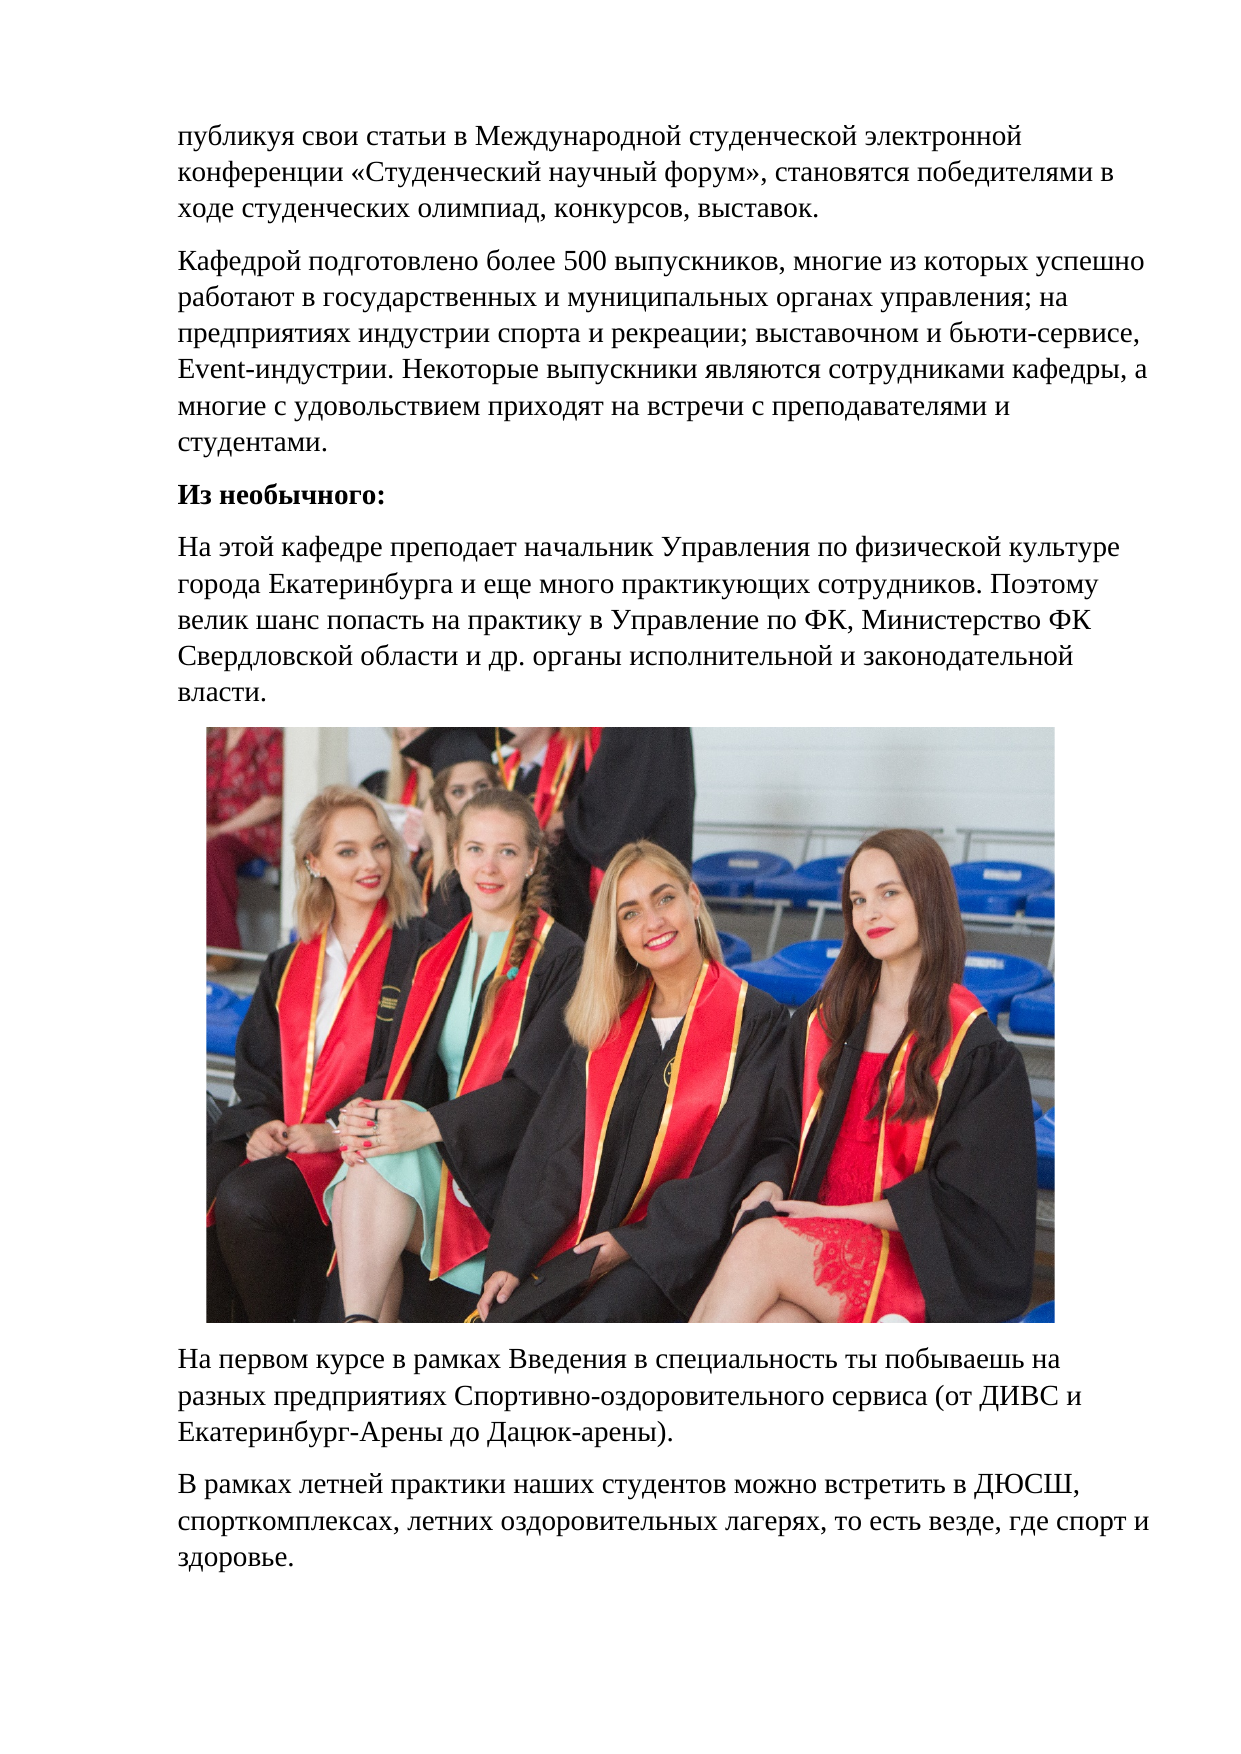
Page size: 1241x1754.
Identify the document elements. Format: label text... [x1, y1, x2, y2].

text На этой кафедре преподает начальник Управления по физической культуре города Екатеринбурга и еще много практикующих сотрудников. Поэтому велик шанс попасть на практику в Управление по ФК, Министерство ФК Свердловской области и др. органы исполнительной и законодательной власти. [177, 529, 1152, 708]
text Из необычного: [177, 477, 1152, 510]
text На первом курсе в рамках Введения в специальность ты побываешь на разных предприятиях Спортивно-оздоровительного сервиса (от ДИВС и Екатеринбург-Арены до Дацюк-арены). [177, 1341, 1152, 1447]
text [177, 118, 1152, 224]
text В рамках летней практики наших студентов можно встретить в ДЮСШ, спорткомплексах, летних оздоровительных лагерях, то есть везде, где спорт и здоровье. [177, 1467, 1152, 1572]
text Кафедрой подготовлено более 500 выпускников, многие из которых успешно работают в государственных и муниципальных органах управления; на предприятиях индустрии спорта и рекреации; выставочном и бьюти-сервисе, Event-индустрии. Некоторые выпускники являются сотрудниками кафедры, а многие с удовольствием приходят на встречи с преподавателями и студентами. [177, 243, 1152, 457]
picture [206, 727, 1055, 1323]
